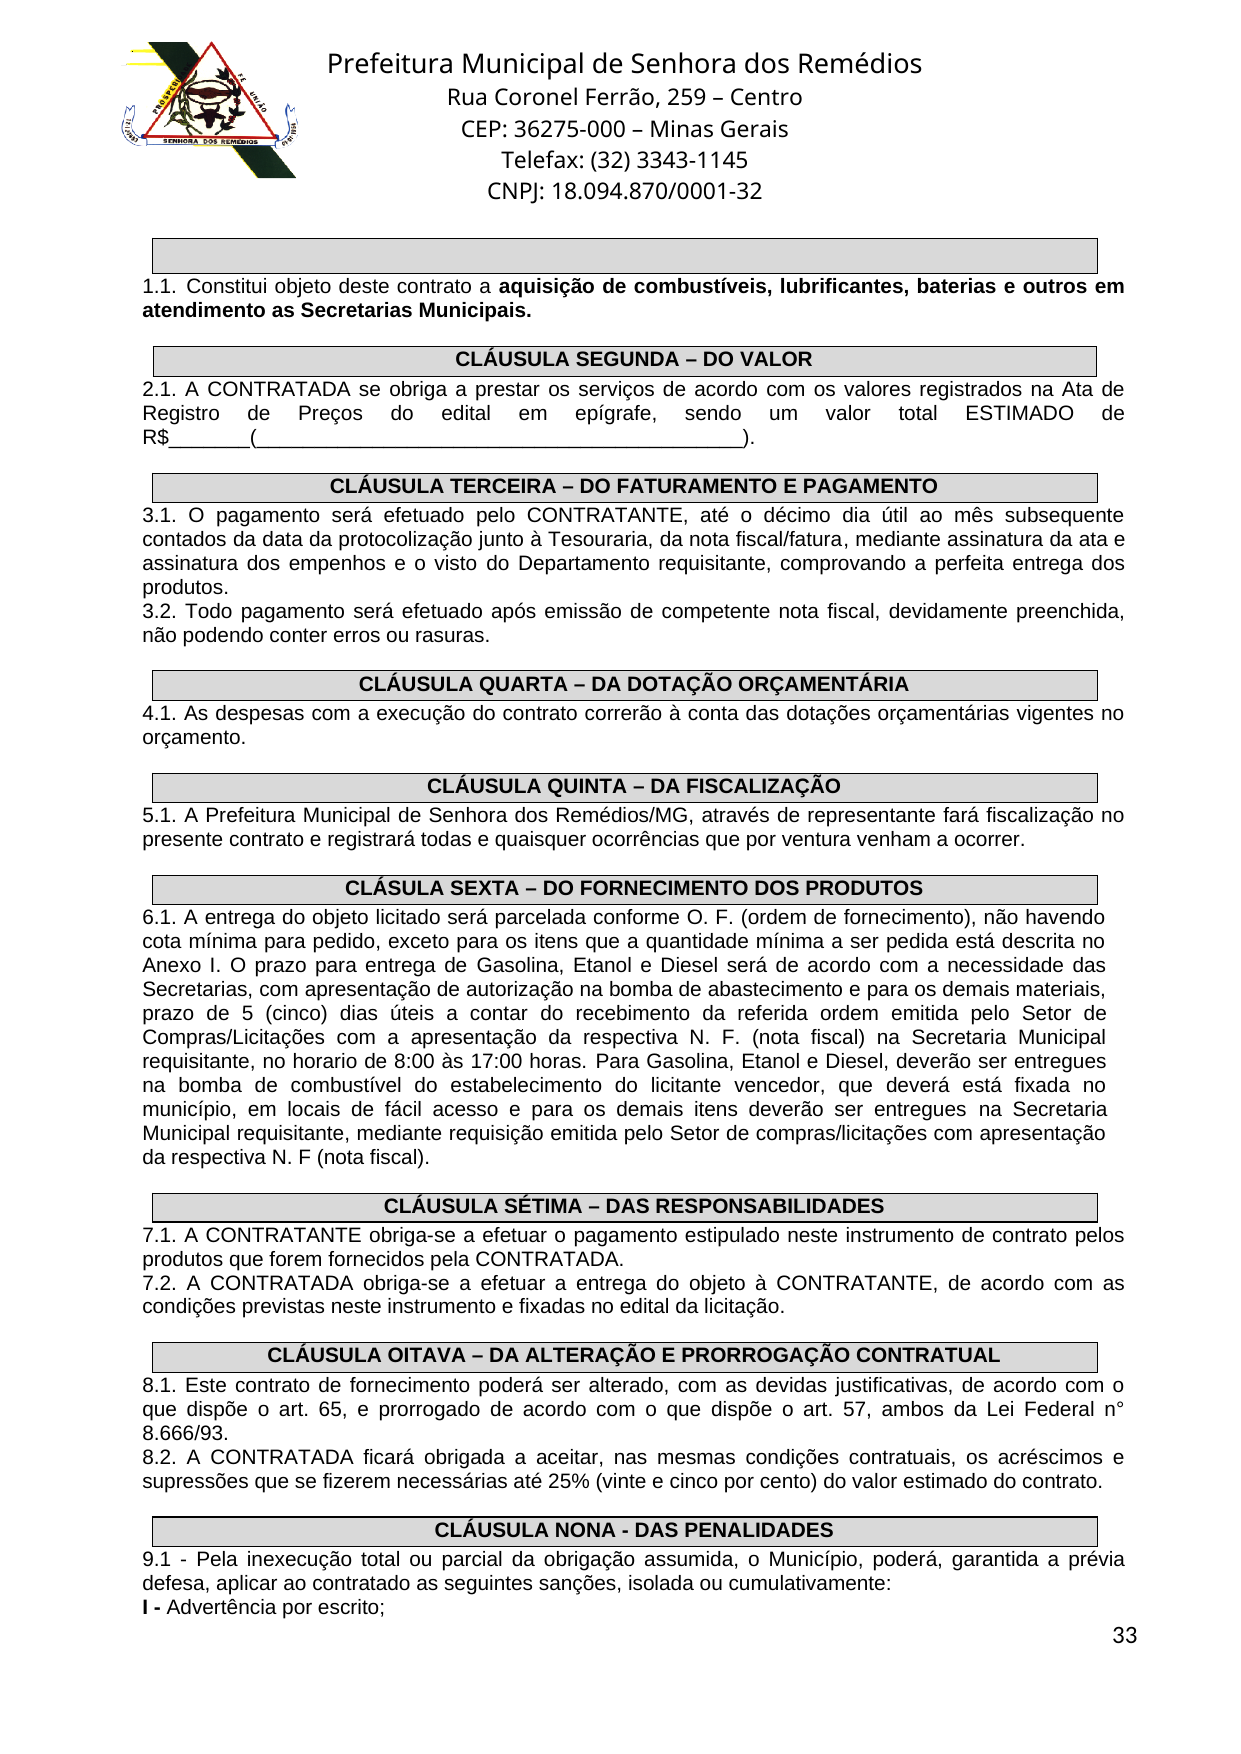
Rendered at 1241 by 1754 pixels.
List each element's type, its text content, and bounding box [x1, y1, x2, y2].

text I - Advertência por escrito; [142, 1594, 1126, 1618]
text 5.1. A Prefeitura Municipal de Senhora dos Remédios/MG, através de representante fará fiscalização no presente contrato e registrará todas e quaisquer ocorrências que por ventura venham a ocorrer. [142, 803, 1126, 851]
text 3.2. Todo pagamento será efetuado após emissão de competente nota fiscal, devidamente preenchida, não podendo conter erros ou rasuras. [142, 598, 1126, 646]
table_header CLÁUSULA QUARTA – DA DOTAÇÃO ORÇAMENTÁRIA [153, 671, 1097, 700]
text 8.1. Este contrato de fornecimento poderá ser alterado, com as devidas justificativas, de acordo com o que dispõe o art. 65, e prorrogado de acordo com o que dispõe o art. 57, ambos da Lei Federal n° 8.666/93. [142, 1373, 1126, 1444]
table_header CLÁUSULA NONA - DAS PENALIDADES [153, 1518, 1097, 1546]
text 3.1. O pagamento será efetuado pelo CONTRATANTE, até o décimo dia útil ao mês subsequente contados da data da protocolização junto à Tesouraria, da nota fiscal/fatura, mediante assinatura da ata e assinatura dos empenhos e o visto do Departamento requisitante, comprovando a perfeita entrega dos produtos. [142, 503, 1126, 598]
list Constitui objeto deste contrato a aquisição de combustíveis, lubrificantes, baterias e outros em atendimento as Secretarias Municipais. [142, 274, 1126, 322]
text 2.1. A CONTRATADA se obriga a prestar os serviços de acordo com os valores registrados na Ata de Registro de Preços do edital em epígrafe, sendo um valor total ESTIMADO de R$_______(__________________________________________). [142, 377, 1126, 448]
text 9.1 - Pela inexecução total ou parcial da obrigação assumida, o Município, poderá, garantida a prévia defesa, aplicar ao contratado as seguintes sanções, isolada ou cumulativamente: [142, 1547, 1126, 1594]
table_header CLÁUSULA QUINTA – DA FISCALIZAÇÃO [153, 774, 1097, 802]
text 8.2. A CONTRATADA ficará obrigada a aceitar, nas mesmas condições contratuais, os acréscimos e supressões que se fizerem necessárias até 25% (vinte e cinco por cento) do valor estimado do contrato. [142, 1444, 1126, 1492]
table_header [153, 239, 1097, 273]
text 4.1. As despesas com a execução do contrato correrão à conta das dotações orçamentárias vigentes no orçamento. [142, 701, 1126, 749]
text 6.1. A entrega do objeto licitado será parcelada conforme O. F. (ordem de fornecimento), não havendo cota mínima para pedido, exceto para os itens que a quantidade mínima a ser pedida está descrita no Anexo I. O prazo para entrega de Gasolina, Etanol e Diesel será de acordo com a necessidade das Secretarias, com apresentação de autorização na bomba de abastecimento e para os demais materiais, prazo de 5 (cinco) dias úteis a contar do recebimento da referida ordem emitida pelo Setor de Compras/Licitações com a apresentação da respectiva N. F. (nota fiscal) na Secretaria Municipal requisitante, no horario de 8:00 às 17:00 horas. Para Gasolina, Etanol e Diesel, deverão ser entregues na bomba de combustível do estabelecimento do licitante vencedor, que deverá está fixada no município, em locais de fácil acesso e para os demais itens deverão ser entregues na Secretaria Municipal requisitante, mediante requisição emitida pelo Setor de compras/licitações com apresentação da respectiva N. F (nota fiscal). [142, 905, 1107, 1169]
table_header CLÁUSULA SEGUNDA – DO VALOR [154, 347, 1096, 376]
table_header CLÁUSULA OITAVA – DA ALTERAÇÃO E PRORROGAÇÃO CONTRATUAL [153, 1343, 1097, 1372]
table_header CLÁSULA SEXTA – DO FORNECIMENTO DOS PRODUTOS [153, 876, 1097, 904]
table_header CLÁUSULA TERCEIRA – DO FATURAMENTO E PAGAMENTO [153, 474, 1097, 502]
table_header CLÁUSULA SÉTIMA – DAS RESPONSABILIDADES [153, 1194, 1097, 1221]
text 7.1. A CONTRATANTE obriga-se a efetuar o pagamento estipulado neste instrumento de contrato pelos produtos que forem fornecidos pela CONTRATADA. [142, 1222, 1126, 1270]
text 7.2. A CONTRATADA obriga-se a efetuar a entrega do objeto à CONTRATANTE, de acordo com as condições previstas neste instrumento e fixadas no edital da licitação. [142, 1270, 1126, 1318]
